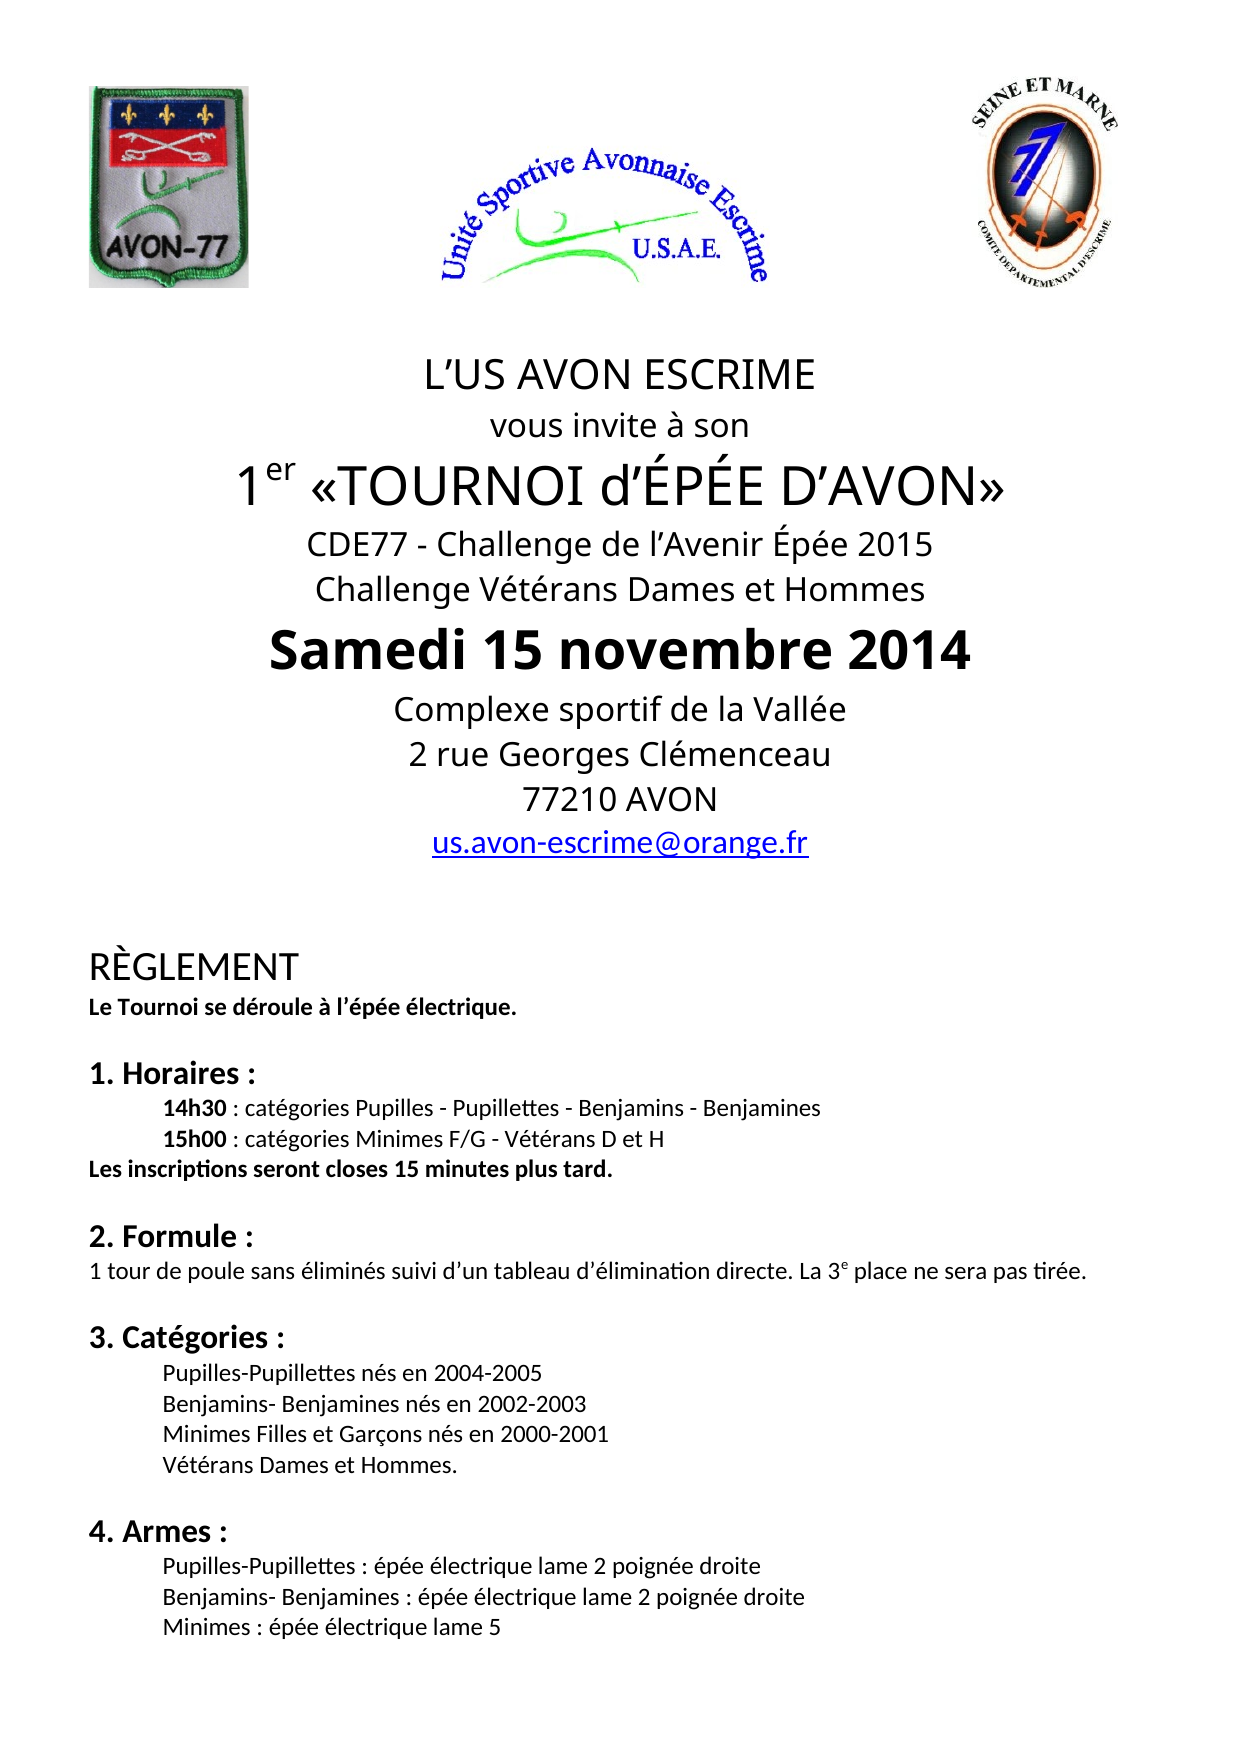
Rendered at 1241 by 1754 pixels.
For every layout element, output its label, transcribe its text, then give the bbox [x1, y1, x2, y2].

text Benjamins- Benjamines nés en 2002-2003 [162, 1388, 1152, 1418]
picture [88, 86, 249, 288]
text CDE77 - Challenge de l’Avenir Épée 2015 [89, 521, 1152, 566]
text Les inscriptions seront closes 15 minutes plus tard. [89, 1154, 1152, 1184]
text vous invite à son [89, 402, 1152, 447]
text 2. Formule : [89, 1215, 1152, 1255]
text Pupilles-Pupillettes : épée électrique lame 2 poignée droite [162, 1551, 1152, 1581]
text 2 rue Georges Clémenceau [89, 731, 1152, 776]
text Le Tournoi se déroule à l’épée électrique. [89, 991, 1152, 1021]
text us.avon-escrime@orange.fr [89, 822, 1152, 862]
text Vétérans Dames et Hommes. [162, 1449, 1152, 1479]
text 1 tour de poule sans éliminés suivi d’un tableau d’élimination directe. La 3e place ne sera pas tirée. [89, 1255, 1152, 1286]
text 4. Armes : [89, 1510, 1152, 1551]
text 3. Catégories : [89, 1316, 1152, 1357]
text 1er «TOURNOI d’ÉPÉE D’AVON» [89, 447, 1152, 521]
picture [428, 141, 770, 288]
text 77210 AVON [89, 776, 1152, 822]
text Pupilles-Pupillettes nés en 2004-2005 [162, 1357, 1152, 1388]
text Samedi 15 novembre 2014 [89, 612, 1152, 685]
text 1. Horaires : [89, 1052, 1152, 1093]
text Complexe sportif de la Vallée [89, 685, 1152, 731]
text 15h00 : catégories Minimes F/G - Vétérans D et H [162, 1123, 1152, 1154]
text Benjamins- Benjamines : épée électrique lame 2 poignée droite [162, 1581, 1152, 1612]
text L’US AVON ESCRIME [89, 345, 1152, 402]
text Minimes Filles et Garçons nés en 2000-2001 [162, 1418, 1152, 1449]
text 14h30 : catégories Pupilles - Pupillettes - Benjamins - Benjamines [162, 1093, 1152, 1123]
text RÈGLEMENT [89, 940, 1152, 991]
text Minimes : épée électrique lame 5 [162, 1612, 1152, 1642]
text Challenge Vétérans Dames et Hommes [89, 566, 1152, 612]
picture [971, 76, 1118, 288]
